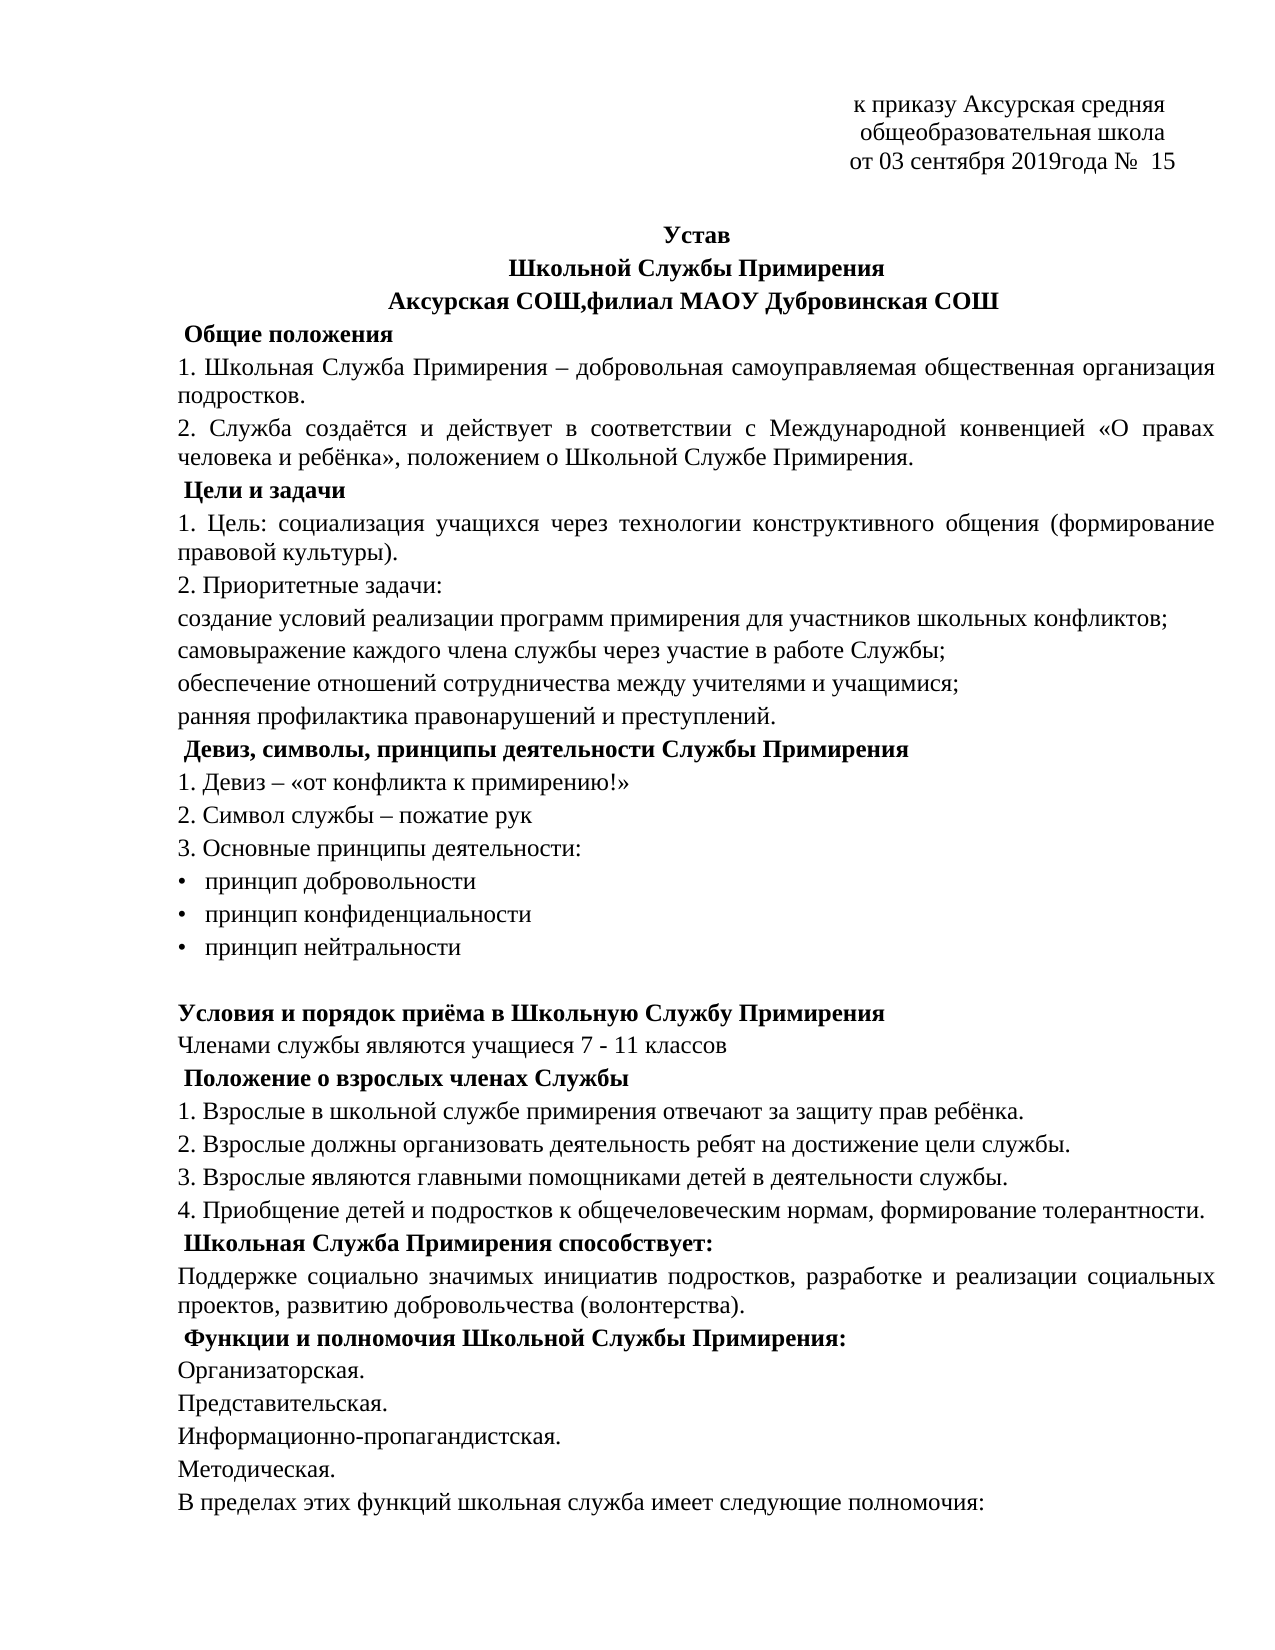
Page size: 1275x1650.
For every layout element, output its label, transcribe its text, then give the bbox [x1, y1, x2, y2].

text Аксурская СОШ,филиал МАОУ Дубровинская СОШ [177, 286, 1216, 315]
title общеобразовательная школа [177, 117, 1254, 146]
text 3. Основные принципы деятельности: [177, 833, 1216, 862]
title от 03 сентября 2019года № 15 [177, 146, 1254, 175]
text Условия и порядок приёма в Школьную Службу Примирения [177, 998, 1216, 1026]
text 4. Приобщение детей и подростков к общечеловеческим нормам, формирование толерантности. [177, 1195, 1216, 1224]
text Поддержке социально значимых инициатив подростков, разработке и реализации социальных проектов, развитию добровольчества (волонтерства). [177, 1261, 1216, 1318]
text • принцип нейтральности [177, 932, 1216, 961]
text 1. Девиз – «от конфликта к примирению!» [177, 767, 1216, 796]
text 2. Приоритетные задачи: [177, 570, 1216, 598]
text Функции и полномочия Школьной Службы Примирения: [177, 1323, 1216, 1351]
text обеспечение отношений сотрудничества между учителями и учащимися; [177, 668, 1216, 697]
text Методическая. [177, 1454, 1216, 1483]
text 2. Взрослые должны организовать деятельность ребят на достижение цели службы. [177, 1129, 1216, 1158]
text Девиз, символы, принципы деятельности Службы Примирения [177, 734, 1216, 763]
title к приказу Аксурская средняя [177, 89, 1254, 117]
text Организаторская. [177, 1356, 1216, 1384]
text Школьной Службы Примирения [177, 253, 1216, 282]
text Информационно-пропагандистская. [177, 1421, 1216, 1450]
text 1. Цель: социализация учащихся через технологии конструктивного общения (формирование правовой культуры). [177, 508, 1216, 566]
text самовыражение каждого члена службы через участие в работе Службы; [177, 636, 1216, 664]
text • принцип конфиденциальности [177, 899, 1216, 928]
text создание условий реализации программ примирения для участников школьных конфликтов; [177, 603, 1216, 631]
text Положение о взрослых членах Службы [177, 1063, 1216, 1092]
text ранняя профилактика правонарушений и преступлений. [177, 701, 1216, 730]
text В пределах этих функций школьная служба имеет следующие полномочия: [177, 1487, 1216, 1516]
text 3. Взрослые являются главными помощниками детей в деятельности службы. [177, 1162, 1216, 1191]
text Школьная Служба Примирения способствует: [177, 1228, 1216, 1257]
text • принцип добровольности [177, 866, 1216, 895]
text 1. Школьная Служба Примирения – добровольная самоуправляемая общественная организация подростков. [177, 352, 1216, 409]
text 1. Взрослые в школьной службе примирения отвечают за защиту прав ребёнка. [177, 1096, 1216, 1125]
text Устав [177, 220, 1216, 249]
text Членами службы являются учащиеся 7 - 11 классов [177, 1031, 1216, 1059]
text Цели и задачи [177, 475, 1216, 504]
text 2. Символ службы – пожатие рук [177, 800, 1216, 829]
text Общие положения [177, 319, 1216, 348]
text Представительская. [177, 1388, 1216, 1417]
text 2. Служба создаётся и действует в соответствии с Международной конвенцией «О правах человека и ребёнка», положением о Школьной Службе Примирения. [177, 413, 1216, 471]
